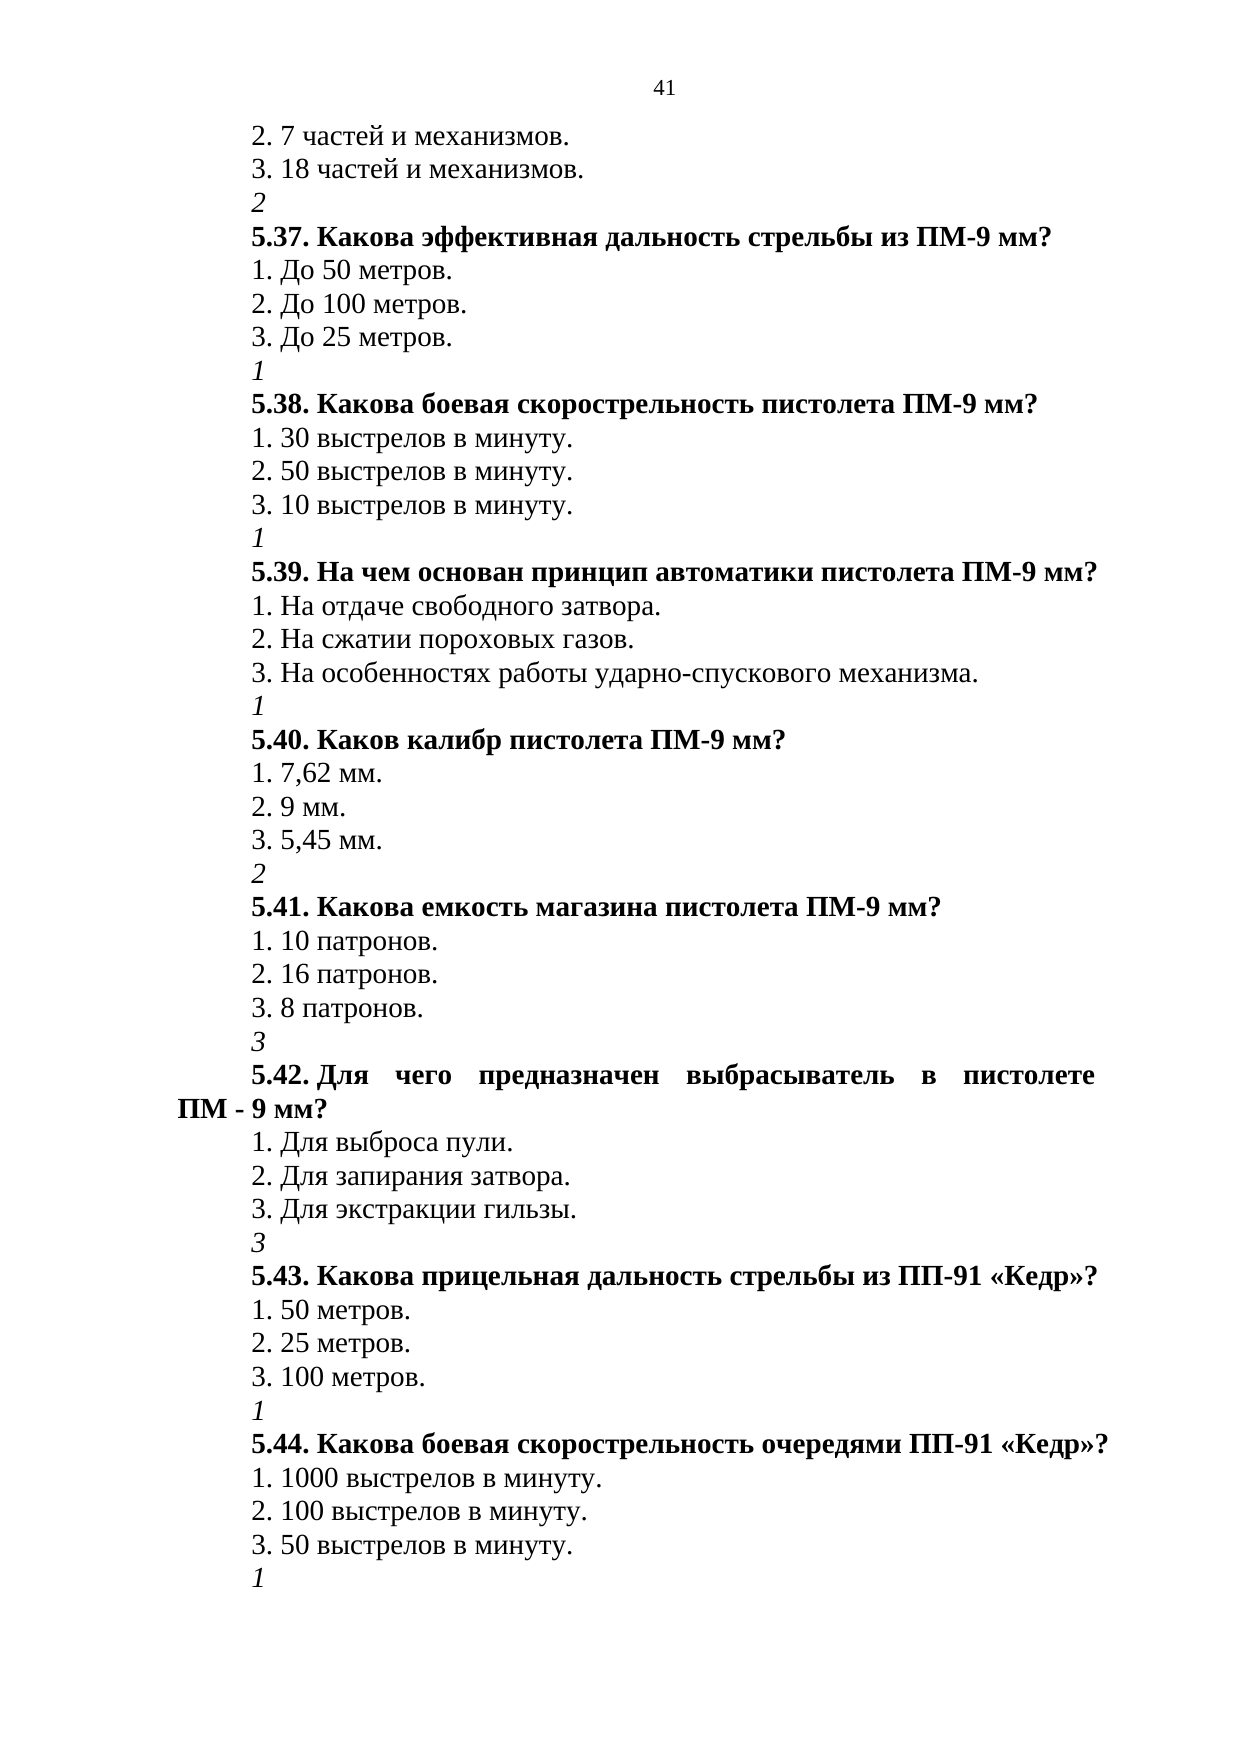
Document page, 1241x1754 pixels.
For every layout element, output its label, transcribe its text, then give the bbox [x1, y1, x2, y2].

text 5.39. На чем основан принцип автоматики пистолета ПМ-9 мм? [177, 554, 1122, 588]
text 1. 10 патронов. [177, 923, 1122, 957]
text 1 [177, 521, 1122, 554]
text 3. 100 метров. [177, 1359, 1122, 1393]
text 3. 8 патронов. [177, 990, 1122, 1024]
text 1. 50 метров. [177, 1292, 1122, 1326]
text 2. 25 метров. [177, 1326, 1122, 1359]
text 5.43. Какова прицельная дальность стрельбы из ПП-91 «Кедр»? [177, 1258, 1122, 1292]
text 5.42. Для чего предназначен выбрасыватель в пистолете ПМ - 9 мм? [177, 1057, 1122, 1124]
text 2 [177, 856, 1122, 889]
text 2. 9 мм. [177, 789, 1122, 822]
text 1. До 50 метров. [177, 252, 1122, 286]
text 1. 30 выстрелов в минуту. [177, 420, 1122, 453]
text 2. 7 частей и механизмов. [177, 118, 1122, 152]
text 1 [177, 1393, 1122, 1426]
text 5.41. Какова емкость магазина пистолета ПМ-9 мм? [177, 889, 1122, 923]
text 1. 1000 выстрелов в минуту. [177, 1460, 1122, 1493]
text 1. 7,62 мм. [177, 755, 1122, 789]
text 3. На особенностях работы ударно-спускового механизма. [177, 655, 1122, 688]
text 2. До 100 метров. [177, 286, 1122, 319]
text 3 [177, 1225, 1122, 1258]
text 3. 18 частей и механизмов. [177, 152, 1122, 185]
text 5.44. Какова боевая скорострельность очередями ПП-91 «Кедр»? [177, 1426, 1122, 1460]
text 1 [177, 1560, 1122, 1594]
text 3. 5,45 мм. [177, 822, 1122, 856]
text 5.37. Какова эффективная дальность стрельбы из ПМ-9 мм? [177, 219, 1122, 252]
text 3. 50 выстрелов в минуту. [177, 1527, 1122, 1560]
text 2. 16 патронов. [177, 957, 1122, 990]
text 5.40. Каков калибр пистолета ПМ-9 мм? [177, 722, 1122, 755]
text 2 [177, 185, 1122, 219]
text 2. На сжатии пороховых газов. [177, 621, 1122, 655]
text 3. До 25 метров. [177, 319, 1122, 353]
text 2. 50 выстрелов в минуту. [177, 453, 1122, 487]
text 5.38. Какова боевая скорострельность пистолета ПМ-9 мм? [177, 386, 1122, 420]
text 2. 100 выстрелов в минуту. [177, 1493, 1122, 1527]
text 3. 10 выстрелов в минуту. [177, 487, 1122, 521]
text 1 [177, 688, 1122, 722]
text 1. На отдаче свободного затвора. [177, 588, 1122, 621]
text 3. Для экстракции гильзы. [177, 1191, 1122, 1225]
text 1. Для выброса пули. [177, 1124, 1122, 1158]
text 2. Для запирания затвора. [177, 1158, 1122, 1191]
text 3 [177, 1024, 1122, 1057]
text 1 [177, 353, 1122, 386]
